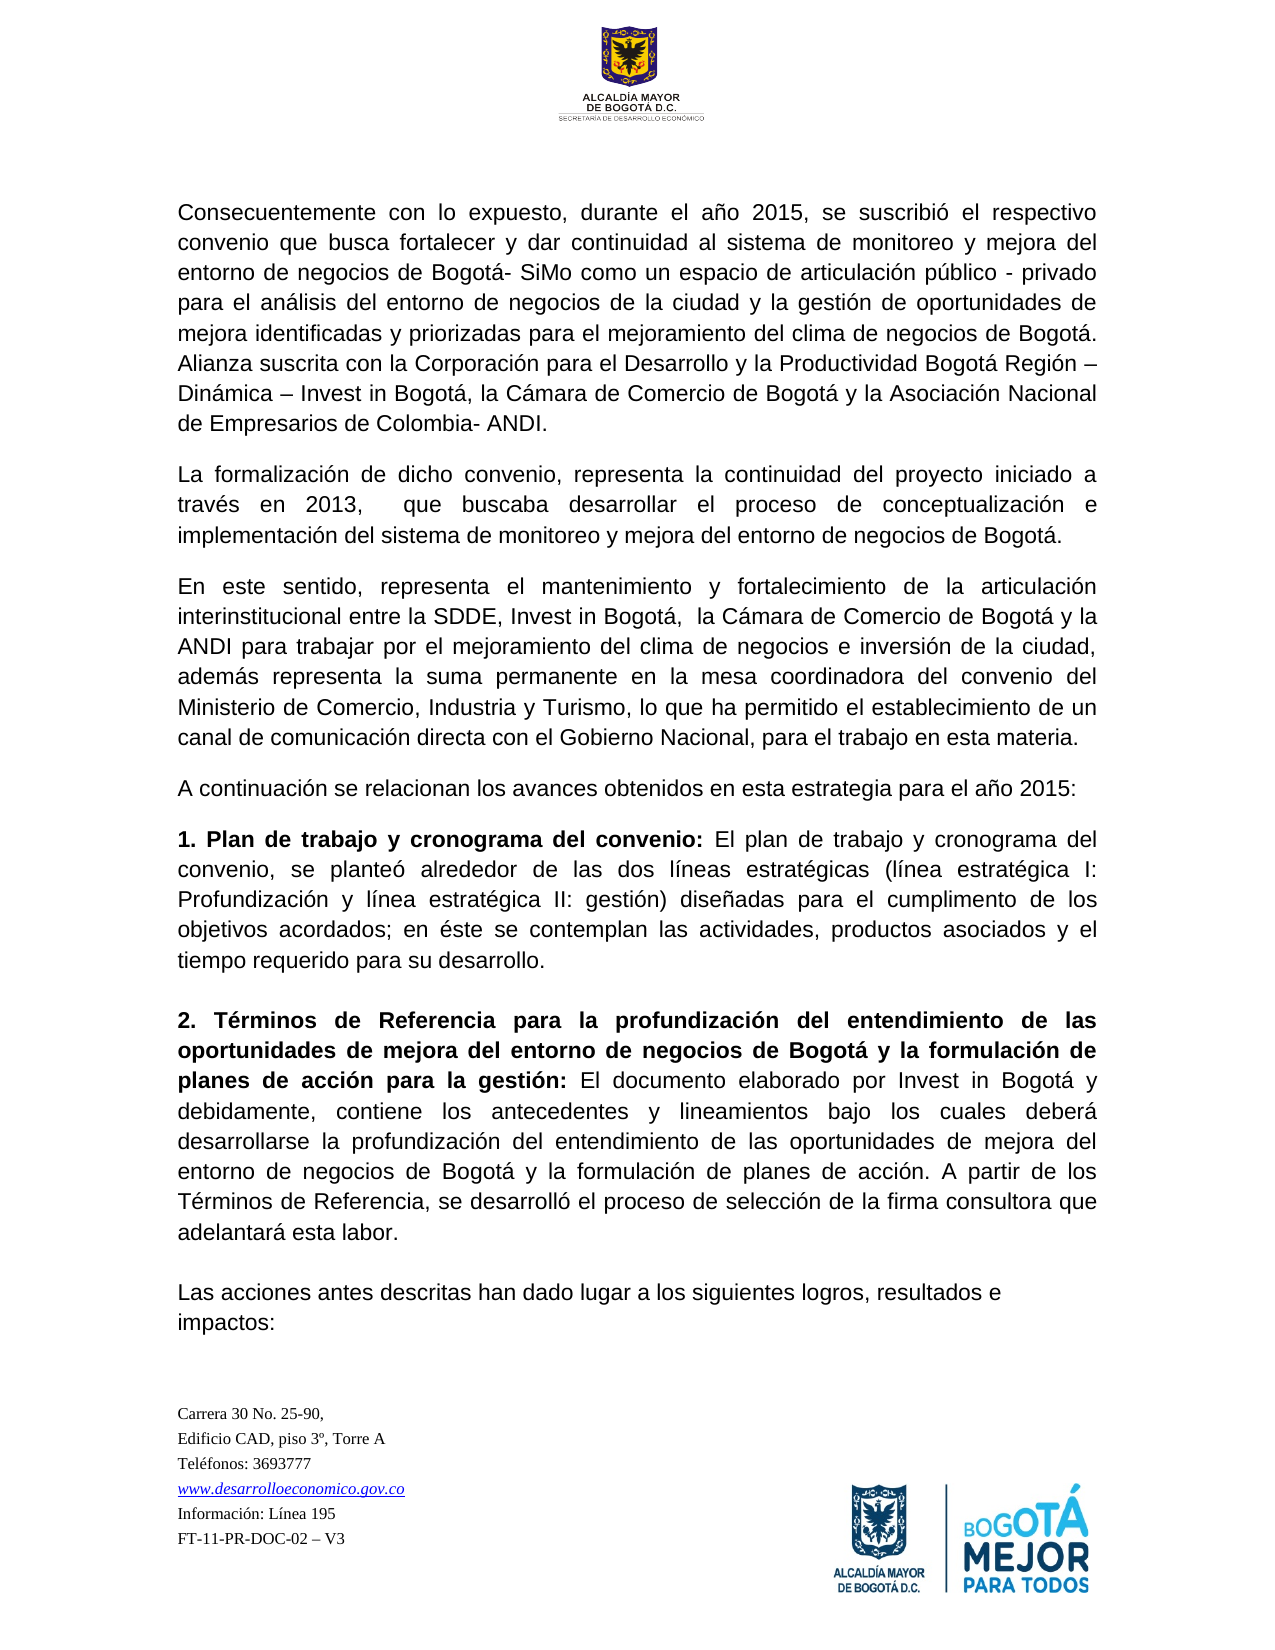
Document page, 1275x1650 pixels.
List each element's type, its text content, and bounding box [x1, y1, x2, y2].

text 2. Términos de Referencia para la profundización del entendimiento de las oportunidades de mejora del entorno de negocios de Bogotá y la formulación de planes de acción para la gestión: El documento elaborado por Invest in Bogotá y debidamente, contiene los antecedentes y lineamientos bajo los cuales deberá desarrollarse la profundización del entendimiento de las oportunidades de mejora del entorno de negocios de Bogotá y la formulación de planes de acción. A partir de los Términos de Referencia, se desarrolló el proceso de selección de la firma consultora que adelantará esta labor. [177, 1007, 1098, 1245]
text 1. Plan de trabajo y cronograma del convenio: El plan de trabajo y cronograma del convenio, se planteó alrededor de las dos líneas estratégicas (línea estratégica I: Profundización y línea estratégica II: gestión) diseñadas para el cumplimento de los objetivos acordados; en éste se contemplan las actividades, productos asociados y el tiempo requerido para su desarrollo. [177, 826, 1098, 973]
picture [833, 1483, 1089, 1593]
text Consecuentemente con lo expuesto, durante el año 2015, se suscribió el respectivo convenio que busca fortalecer y dar continuidad al sistema de monitoreo y mejora del entorno de negocios de Bogotá- SiMo como un espacio de articulación público - privado para el análisis del entorno de negocios de la ciudad y la gestión de oportunidades de mejora identificadas y priorizadas para el mejoramiento del clima de negocios de Bogotá. Alianza suscrita con la Corporación para el Desarrollo y la Productividad Bogotá Región – Dinámica – Invest in Bogotá, la Cámara de Comercio de Bogotá y la Asociación Nacional de Empresarios de Colombia- ANDI. [177, 199, 1098, 436]
text En este sentido, representa el mantenimiento y fortalecimiento de la articulación interinstitucional entre la SDDE, Invest in Bogotá, la Cámara de Comercio de Bogotá y la ANDI para trabajar por el mejoramiento del clima de negocios e inversión de la ciudad, además representa la suma permanente en la mesa coordinadora del convenio del Ministerio de Comercio, Industria y Turismo, lo que ha permitido el establecimiento de un canal de comunicación directa con el Gobierno Nacional, para el trabajo en esta materia. [177, 573, 1098, 750]
text A continuación se relacionan los avances obtenidos en esta estrategia para el año 2015: [177, 775, 1098, 801]
text La formalización de dicho convenio, representa la continuidad del proyecto iniciado a través en 2013, que buscaba desarrollar el proceso de conceptualización e implementación del sistema de monitoreo y mejora del entorno de negocios de Bogotá. [177, 461, 1098, 548]
text Las acciones antes descritas han dado lugar a los siguientes logros, resultados e impactos: [177, 1279, 1098, 1335]
picture [529, 6, 728, 144]
